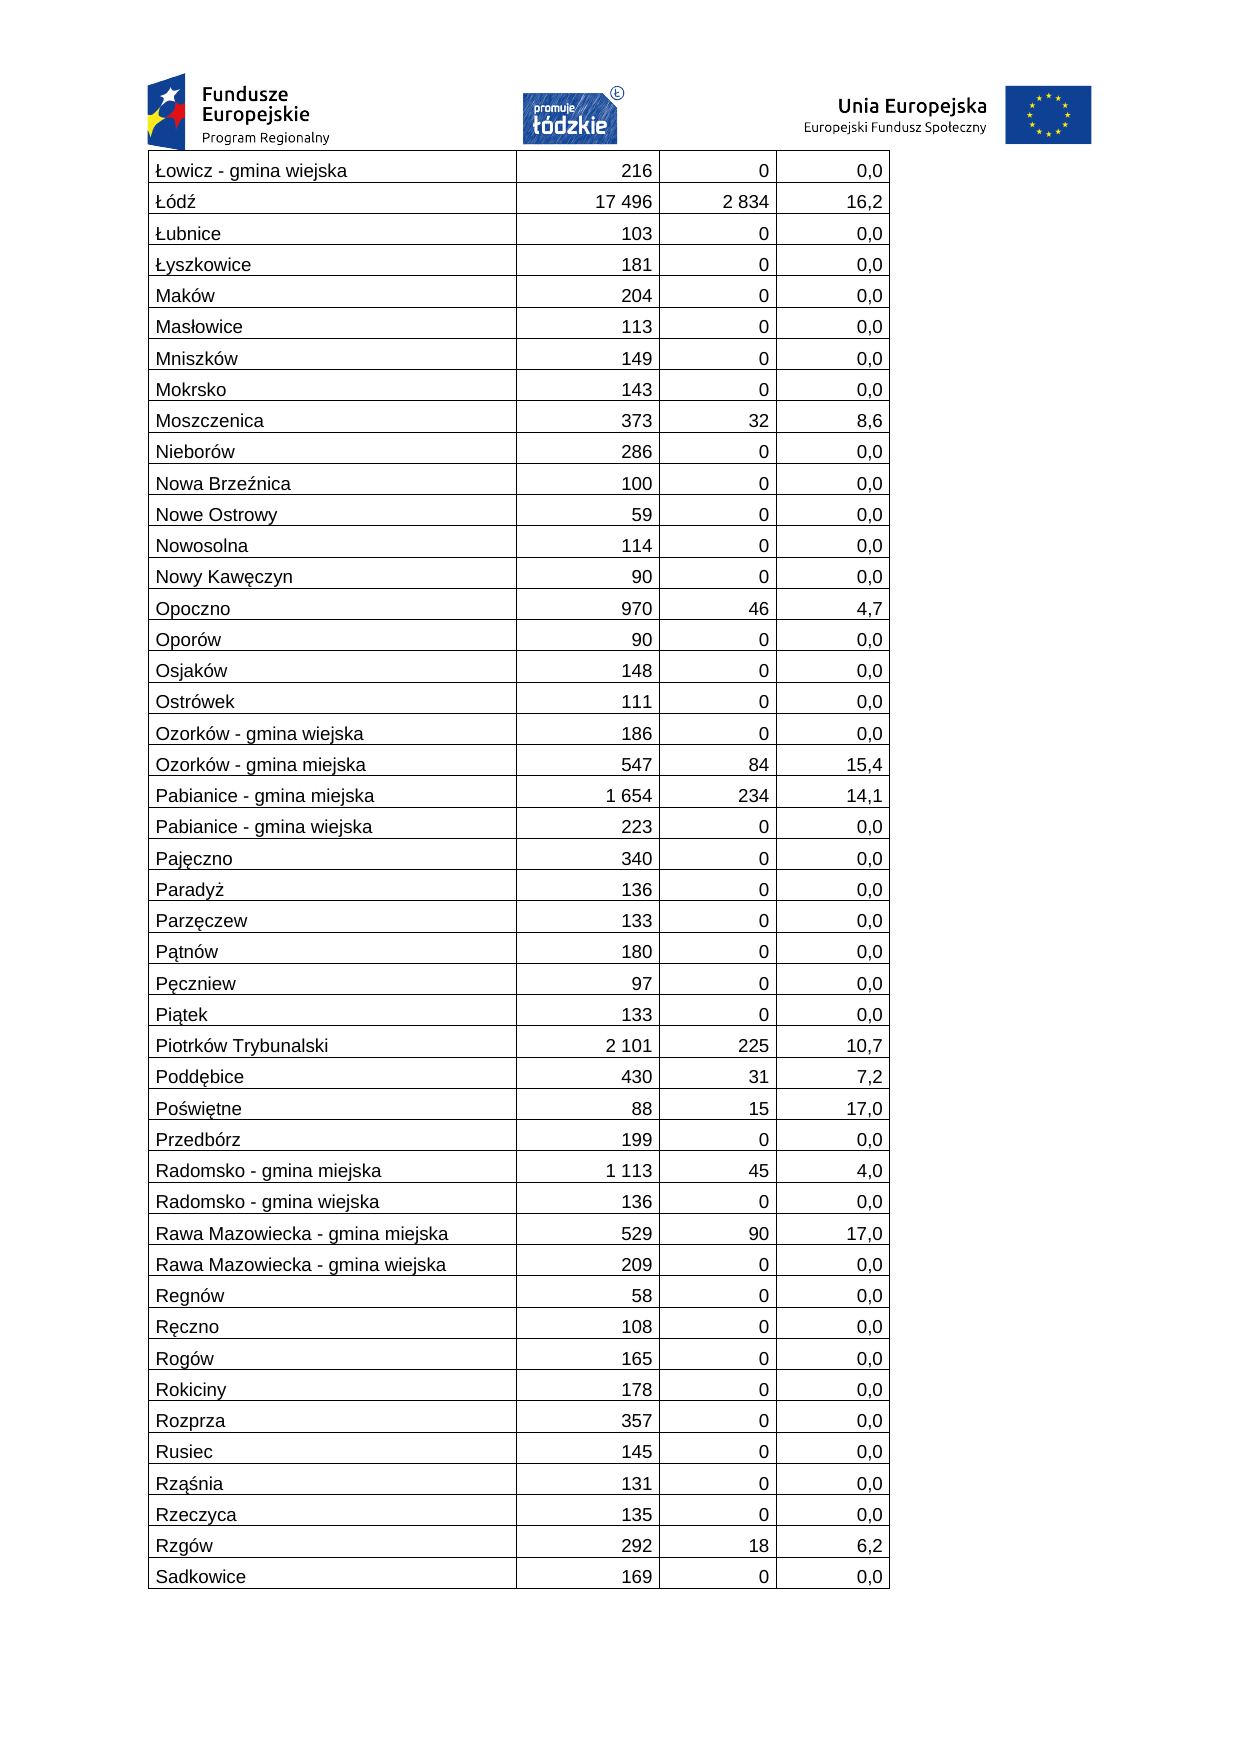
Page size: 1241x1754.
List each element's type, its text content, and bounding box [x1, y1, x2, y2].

table_cell 0,0 [777, 1370, 889, 1400]
picture [147, 73, 1092, 151]
table_cell 0 [660, 214, 776, 244]
table_cell 0,0 [777, 683, 889, 713]
table_cell Pabianice - gmina miejska [149, 776, 516, 807]
table_cell 8,6 [777, 401, 889, 432]
table_cell 4,7 [777, 589, 889, 619]
table_cell 2 834 [660, 183, 776, 213]
table_cell Rokiciny [149, 1370, 516, 1400]
table_cell 169 [517, 1558, 659, 1588]
table_cell 0,0 [777, 526, 889, 557]
table_cell 0,0 [777, 1183, 889, 1213]
table_cell Mniszków [149, 339, 516, 369]
table_cell 0 [660, 1401, 776, 1432]
table_cell 0 [660, 526, 776, 557]
table_cell 31 [660, 1058, 776, 1088]
table_cell 186 [517, 714, 659, 744]
table_cell 84 [660, 745, 776, 775]
table_cell 0 [660, 245, 776, 275]
table_cell Pajęczno [149, 839, 516, 869]
table_cell Mokrsko [149, 370, 516, 400]
table_cell 143 [517, 370, 659, 400]
table_cell 0 [660, 433, 776, 463]
table_cell 114 [517, 526, 659, 557]
table_cell Łowicz - gmina wiejska [149, 151, 516, 182]
table_cell 0,0 [777, 495, 889, 525]
table_cell Radomsko - gmina miejska [149, 1151, 516, 1182]
table_cell 0 [660, 1464, 776, 1494]
table_cell 90 [517, 558, 659, 588]
table_cell 292 [517, 1526, 659, 1557]
table_cell 133 [517, 901, 659, 932]
table_cell Pęczniew [149, 964, 516, 994]
table_cell 0,0 [777, 1495, 889, 1525]
table_cell 225 [660, 1026, 776, 1057]
table_cell 0 [660, 1245, 776, 1275]
table_cell 136 [517, 870, 659, 900]
table_cell Osjaków [149, 651, 516, 682]
table_cell 430 [517, 1058, 659, 1088]
table_cell Radomsko - gmina wiejska [149, 1183, 516, 1213]
table_cell 0 [660, 495, 776, 525]
table_cell 0,0 [777, 933, 889, 963]
table_cell Rząśnia [149, 1464, 516, 1494]
table_cell Ostrówek [149, 683, 516, 713]
table_cell 0,0 [777, 151, 889, 182]
table_cell 149 [517, 339, 659, 369]
table_cell 0,0 [777, 1308, 889, 1338]
table_cell Sadkowice [149, 1558, 516, 1588]
table_cell 0,0 [777, 1401, 889, 1432]
table_cell 529 [517, 1214, 659, 1244]
table_cell Łubnice [149, 214, 516, 244]
table_cell 216 [517, 151, 659, 182]
table_cell 0,0 [777, 901, 889, 932]
table_cell 0,0 [777, 339, 889, 369]
table_cell 0,0 [777, 276, 889, 307]
table_cell 0,0 [777, 1339, 889, 1369]
table_cell Masłowice [149, 308, 516, 338]
table_cell Rzgów [149, 1526, 516, 1557]
table_cell Regnów [149, 1276, 516, 1307]
table_cell 15,4 [777, 745, 889, 775]
table_cell 148 [517, 651, 659, 682]
table_cell 0 [660, 995, 776, 1025]
table_cell Rzeczyca [149, 1495, 516, 1525]
table_cell Parzęczew [149, 901, 516, 932]
table_cell 0,0 [777, 1433, 889, 1463]
table_cell 234 [660, 776, 776, 807]
table_cell Rogów [149, 1339, 516, 1369]
table_cell 90 [517, 620, 659, 650]
table_cell 17,0 [777, 1214, 889, 1244]
table_cell 32 [660, 401, 776, 432]
table_cell 0,0 [777, 370, 889, 400]
table_cell 209 [517, 1245, 659, 1275]
table_cell 46 [660, 589, 776, 619]
table_cell 0,0 [777, 714, 889, 744]
table_cell Nowe Ostrowy [149, 495, 516, 525]
table_cell 0 [660, 870, 776, 900]
table_cell 181 [517, 245, 659, 275]
table_cell 0 [660, 651, 776, 682]
table_cell 17,0 [777, 1089, 889, 1119]
table_cell Pątnów [149, 933, 516, 963]
table_cell 0 [660, 933, 776, 963]
table_cell 0 [660, 683, 776, 713]
table_cell 0 [660, 1308, 776, 1338]
table_cell Poświętne [149, 1089, 516, 1119]
table_cell 1 113 [517, 1151, 659, 1182]
table_cell 0 [660, 1183, 776, 1213]
table_cell 0,0 [777, 464, 889, 494]
table_cell 0,0 [777, 433, 889, 463]
table_cell 0,0 [777, 620, 889, 650]
table_cell 7,2 [777, 1058, 889, 1088]
table_cell Pabianice - gmina wiejska [149, 808, 516, 838]
table_cell 0 [660, 370, 776, 400]
table_cell 0,0 [777, 839, 889, 869]
table_cell Nowy Kawęczyn [149, 558, 516, 588]
table_cell 103 [517, 214, 659, 244]
table_cell 14,1 [777, 776, 889, 807]
table_cell 15 [660, 1089, 776, 1119]
table_cell 0 [660, 464, 776, 494]
table_cell 6,2 [777, 1526, 889, 1557]
table_cell 0,0 [777, 1464, 889, 1494]
table_cell 0 [660, 1495, 776, 1525]
table_cell 0 [660, 1276, 776, 1307]
table_cell 0,0 [777, 651, 889, 682]
table_cell 0 [660, 1339, 776, 1369]
table_cell 0 [660, 901, 776, 932]
table_cell Przedbórz [149, 1120, 516, 1150]
table_cell Paradyż [149, 870, 516, 900]
table_cell 135 [517, 1495, 659, 1525]
table_cell Oporów [149, 620, 516, 650]
table_cell 133 [517, 995, 659, 1025]
table_cell 180 [517, 933, 659, 963]
table_cell Rawa Mazowiecka - gmina miejska [149, 1214, 516, 1244]
table_cell 0 [660, 308, 776, 338]
table_cell 108 [517, 1308, 659, 1338]
table_cell 111 [517, 683, 659, 713]
table_cell 58 [517, 1276, 659, 1307]
table_cell 131 [517, 1464, 659, 1494]
table_cell 136 [517, 1183, 659, 1213]
table_cell 59 [517, 495, 659, 525]
table_cell 10,7 [777, 1026, 889, 1057]
table_cell 0 [660, 808, 776, 838]
table_cell 0 [660, 151, 776, 182]
table_cell 45 [660, 1151, 776, 1182]
table_cell 4,0 [777, 1151, 889, 1182]
table_cell 0 [660, 276, 776, 307]
table_cell 2 101 [517, 1026, 659, 1057]
table_cell 0,0 [777, 214, 889, 244]
table_cell 90 [660, 1214, 776, 1244]
table_cell 0,0 [777, 1558, 889, 1588]
table_cell Ręczno [149, 1308, 516, 1338]
table_cell 0 [660, 339, 776, 369]
table_cell 0 [660, 1558, 776, 1588]
table_cell 1 654 [517, 776, 659, 807]
table_cell Piotrków Trybunalski [149, 1026, 516, 1057]
table_cell 0,0 [777, 964, 889, 994]
table_cell 0 [660, 620, 776, 650]
table_cell 0,0 [777, 808, 889, 838]
table_cell Łódź [149, 183, 516, 213]
table_cell 0,0 [777, 995, 889, 1025]
table_cell 100 [517, 464, 659, 494]
table_cell Nieborów [149, 433, 516, 463]
table_cell 17 496 [517, 183, 659, 213]
table_cell 357 [517, 1401, 659, 1432]
table_cell 113 [517, 308, 659, 338]
table_cell 0,0 [777, 558, 889, 588]
table_cell 340 [517, 839, 659, 869]
table_cell 223 [517, 808, 659, 838]
table_cell Rusiec [149, 1433, 516, 1463]
table_cell Ozorków - gmina wiejska [149, 714, 516, 744]
table_cell 0,0 [777, 870, 889, 900]
table_cell Nowosolna [149, 526, 516, 557]
table_cell Rozprza [149, 1401, 516, 1432]
table_cell 547 [517, 745, 659, 775]
table_cell 18 [660, 1526, 776, 1557]
table_cell Opoczno [149, 589, 516, 619]
table_cell Piątek [149, 995, 516, 1025]
table_cell 970 [517, 589, 659, 619]
table_cell Poddębice [149, 1058, 516, 1088]
table_cell 0 [660, 714, 776, 744]
table_cell 0,0 [777, 1245, 889, 1275]
table_cell 0,0 [777, 1276, 889, 1307]
table_cell 286 [517, 433, 659, 463]
table_cell 97 [517, 964, 659, 994]
table_cell 204 [517, 276, 659, 307]
table_cell 165 [517, 1339, 659, 1369]
table_cell Moszczenica [149, 401, 516, 432]
table_cell 0 [660, 558, 776, 588]
table_cell Ozorków - gmina miejska [149, 745, 516, 775]
table_cell 178 [517, 1370, 659, 1400]
table_cell Maków [149, 276, 516, 307]
table_cell 0,0 [777, 245, 889, 275]
table_cell 0 [660, 839, 776, 869]
table_cell 16,2 [777, 183, 889, 213]
table_cell 88 [517, 1089, 659, 1119]
table_cell 0 [660, 1433, 776, 1463]
table_cell Rawa Mazowiecka - gmina wiejska [149, 1245, 516, 1275]
table_cell 0,0 [777, 308, 889, 338]
table_cell 0 [660, 1370, 776, 1400]
table_cell 373 [517, 401, 659, 432]
table_cell 199 [517, 1120, 659, 1150]
table_cell 0 [660, 964, 776, 994]
table_cell Łyszkowice [149, 245, 516, 275]
table_cell Nowa Brzeźnica [149, 464, 516, 494]
table_cell 0 [660, 1120, 776, 1150]
table_cell 145 [517, 1433, 659, 1463]
table_cell 0,0 [777, 1120, 889, 1150]
